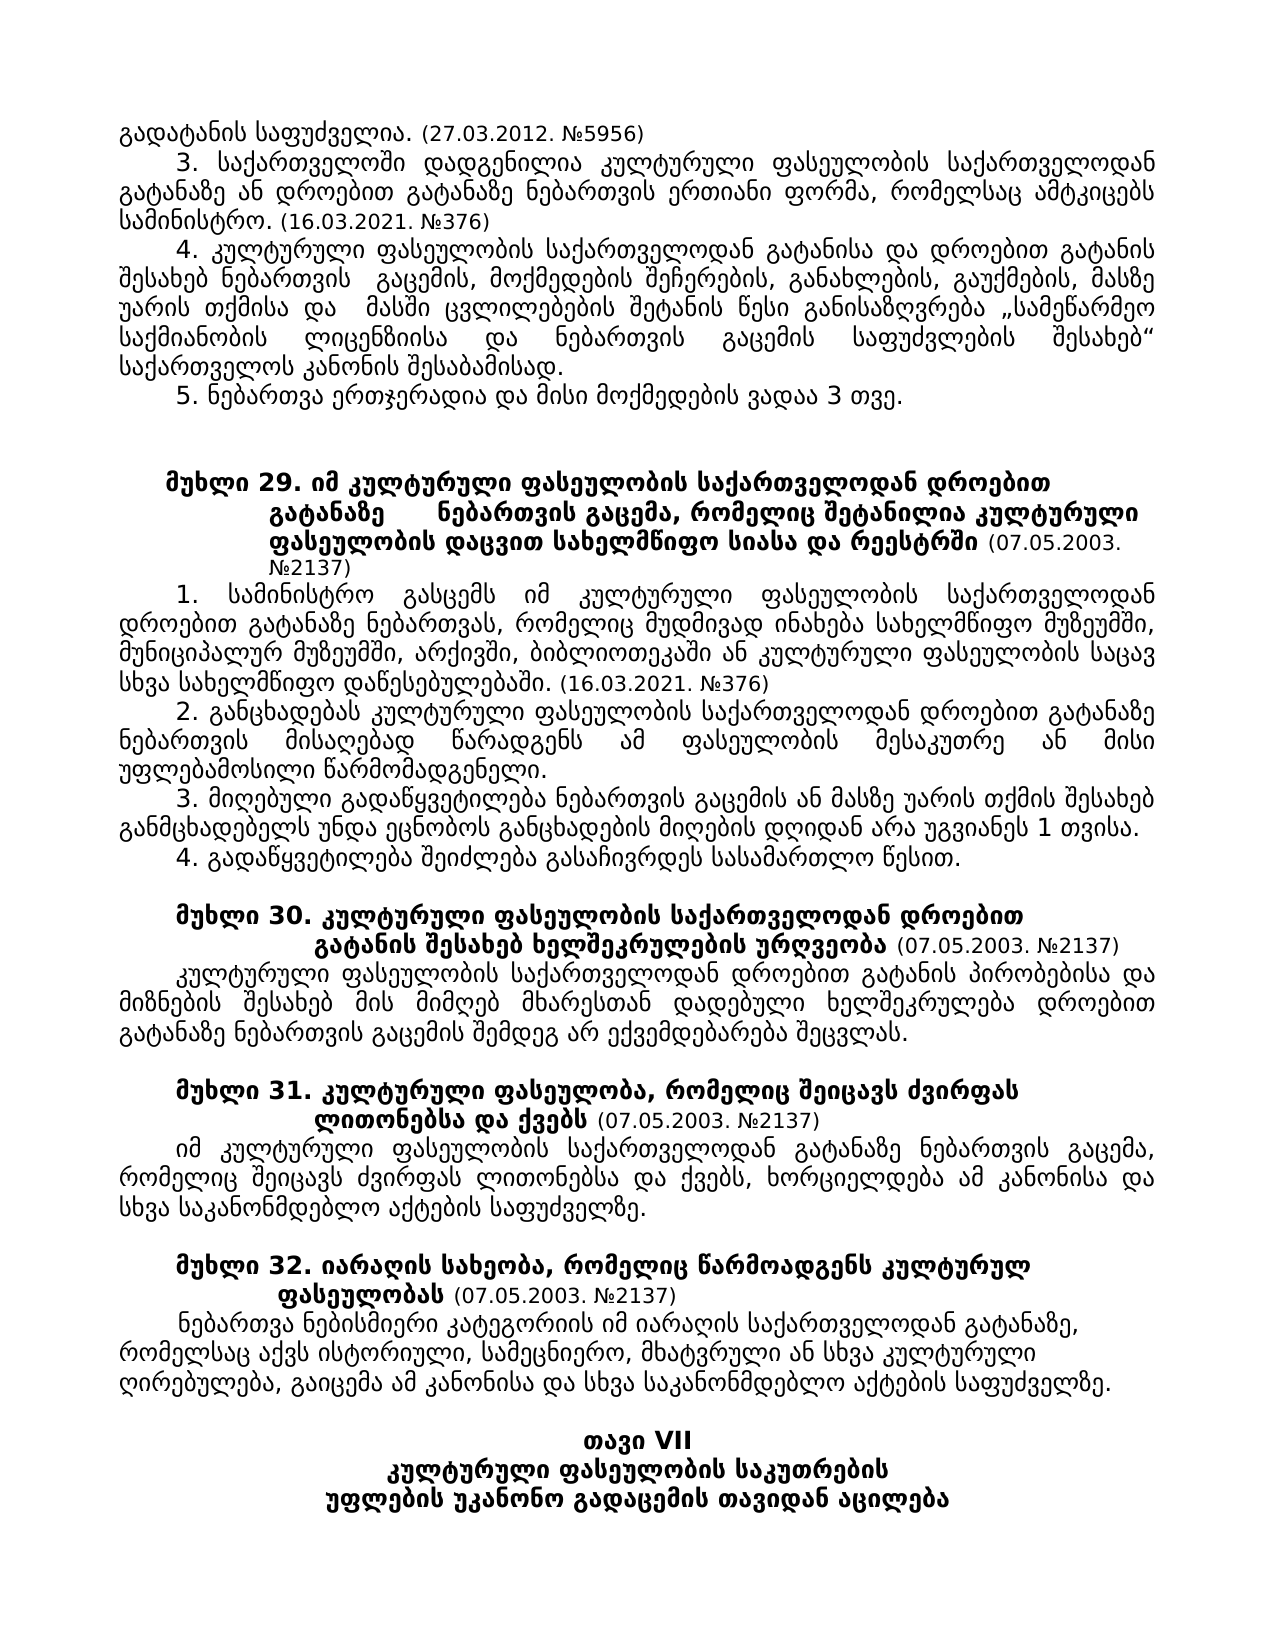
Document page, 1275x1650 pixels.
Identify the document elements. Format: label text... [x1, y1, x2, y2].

text 3. საქართველოში დადგენილია კულტურული ფასეულობის საქართველოდან გატანაზე ან დროებით გატანაზე ნებართვის ერთიანი ფორმა, რომელსაც ამტკიცებს სამინისტრო. (16.03.2021. №376) [118, 148, 1156, 235]
text ფასეულობას (07.05.2003. №2137) [118, 1280, 1156, 1309]
text მუხლი 32. იარაღის სახეობა, რომელიც წარმოადგენს კულტურულ [118, 1251, 1156, 1280]
text ნებართვა ნებისმიერი კატეგორიის იმ იარაღის საქართველოდან გატანაზე, რომელსაც აქვს ისტორიული, სამეცნიერო, მხატვრული ან სხვა კულტურული ღირებულება, გაიცემა ამ კანონისა და სხვა საკანონმდებლო აქტების საფუძველზე. [118, 1309, 1156, 1397]
text მუხლი 30. კულტურული ფასეულობის საქართველოდან დროებით [118, 901, 1156, 930]
text გატანის შესახებ ხელშეკრულების ურღვეობა (07.05.2003. №2137) [268, 930, 1156, 959]
text მუხლი 29. იმ კულტურული ფასეულობის საქართველოდან დროებით გატანაზე ნებართვის გაცემა, რომელიც შეტანილია კულტურული ფასეულობის დაცვით სახელმწიფო სიასა და რეესტრში (07.05.2003. №2137) [165, 468, 1156, 580]
text უფლების უკანონო გადაცემის თავიდან აცილება [118, 1484, 1156, 1514]
text 4. გადაწყვეტილება შეიძლება გასაჩივრდეს სასამართლო წესით. [118, 843, 1156, 872]
text კულტურული ფასეულობის საქართველოდან დროებით გატანის პირობებისა და მიზნების შესახებ მის მიმღებ მხარესთან დადებული ხელშეკრულება დროებით გატანაზე ნებართვის გაცემის შემდეგ არ ექვემდებარება შეცვლას. [118, 959, 1156, 1047]
text 2. განცხადებას კულტურული ფასეულობის საქართველოდან დროებით გატანაზე ნებართვის მისაღებად წარადგენს ამ ფასეულობის მესაკუთრე ან მისი უფლებამოსილი წარმომადგენელი. [118, 697, 1156, 784]
text ლითონებსა და ქვებს (07.05.2003. №2137) [268, 1105, 1156, 1134]
text 5. ნებართვა ერთჯერადია და მისი მოქმედების ვადაა 3 თვე. [118, 381, 1156, 410]
text კულტურული ფასეულობის საკუთრების [118, 1455, 1156, 1484]
text თავი VII [118, 1426, 1156, 1455]
text მუხლი 31. კულტურული ფასეულობა, რომელიც შეიცავს ძვირფას [118, 1076, 1156, 1105]
text იმ კულტურული ფასეულობის საქართველოდან გატანაზე ნებართვის გაცემა, რომელიც შეიცავს ძვირფას ლითონებსა და ქვებს, ხორციელდება ამ კანონისა და სხვა საკანონმდებლო აქტების საფუძველზე. [118, 1134, 1156, 1222]
text 3. მიღებული გადაწყვეტილება ნებართვის გაცემის ან მასზე უარის თქმის შესახებ განმცხადებელს უნდა ეცნობოს განცხადების მიღების დღიდან არა უგვიანეს 1 თვისა. [118, 784, 1156, 843]
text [118, 118, 1156, 148]
text 4. კულტურული ფასეულობის საქართველოდან გატანისა და დროებით გატანის შესახებ ნებართვის გაცემის, მოქმედების შეჩერების, განახლების, გაუქმების, მასზე უარის თქმისა და მასში ცვლილებების შეტანის წესი განისაზღვრება „სამეწარმეო საქმიანობის ლიცენზიისა და ნებართვის გაცემის საფუძვლების შესახებ“ საქართველოს კანონის შესაბამისად. [118, 235, 1156, 381]
text 1. სამინისტრო გასცემს იმ კულტურული ფასეულობის საქართველოდან დროებით გატანაზე ნებართვას, რომელიც მუდმივად ინახება სახელმწიფო მუზეუმში, მუნიციპალურ მუზეუმში, არქივში, ბიბლიოთეკაში ან კულტურული ფასეულობის საცავ სხვა სახელმწიფო დაწესებულებაში. (16.03.2021. №376) [118, 580, 1156, 697]
